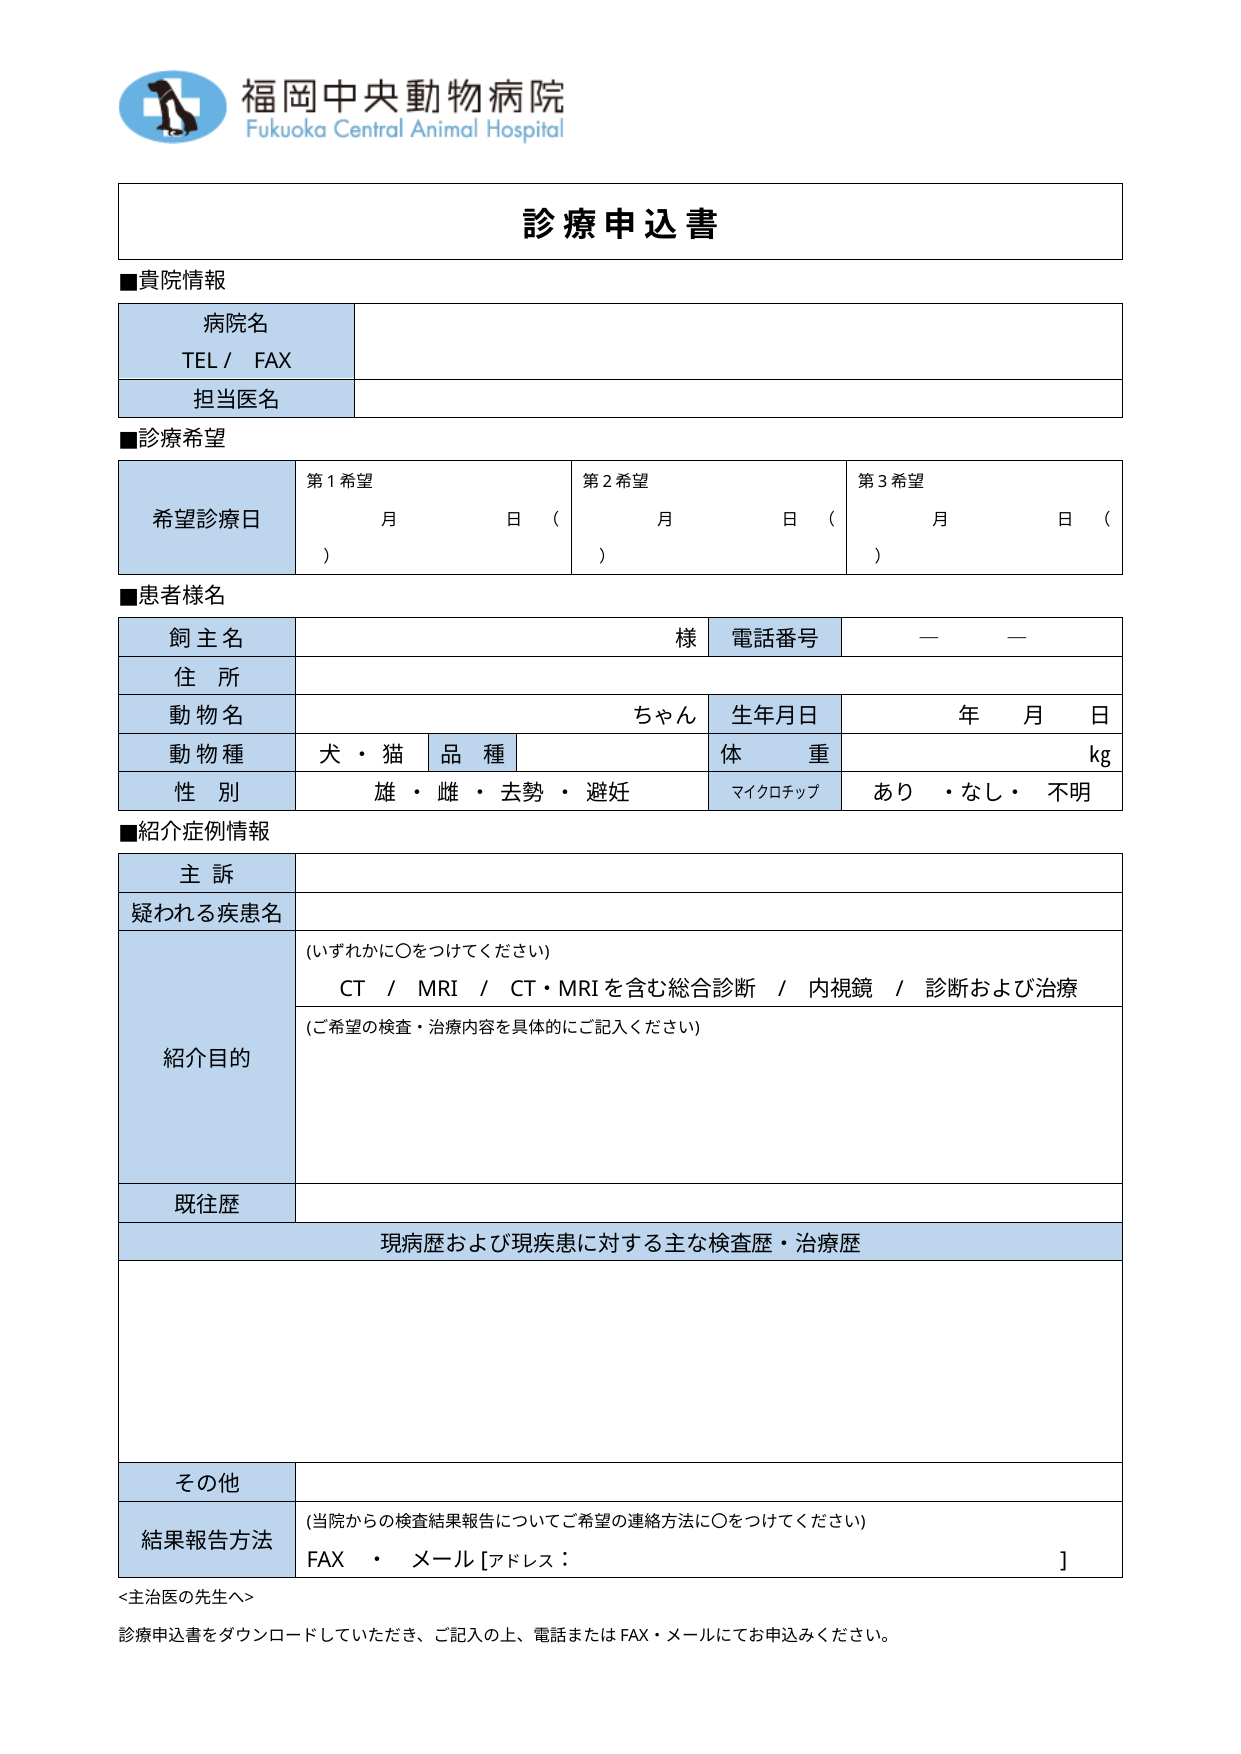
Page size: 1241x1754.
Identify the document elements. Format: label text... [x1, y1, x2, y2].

table_header 電話番号 [709, 618, 841, 656]
table_cell [296, 893, 1122, 930]
text ■紹介症例情報 [118, 811, 1122, 848]
table_cell 既往歴 [119, 1184, 295, 1222]
table_cell 犬 ・ 猫 [296, 734, 428, 771]
picture [118, 70, 564, 144]
table_cell その他 [119, 1463, 295, 1501]
table_cell 疑われる疾患名 [119, 893, 295, 930]
table_cell 雄 ・ 雌 ・ 去勢 ・ 避妊 [296, 772, 708, 810]
table_cell [296, 1463, 1122, 1501]
table_cell 担当医名 [119, 380, 354, 417]
table_cell 紹介目的 [119, 931, 295, 1183]
text ■診療希望 [118, 418, 1122, 456]
text <主治医の先生へ> [118, 1578, 1122, 1615]
table_cell 性別 [119, 772, 295, 810]
table_cell 生年月日 [709, 695, 841, 733]
table_header 第3希望 月 日 （ ） [847, 461, 1122, 574]
table_cell 動物種 [119, 734, 295, 771]
table_cell 動物名 [119, 695, 295, 733]
table_header 主訴 [119, 854, 295, 892]
table_header [355, 304, 1122, 378]
table_header 診 療 申 込 書 [119, 184, 1122, 259]
table_cell [296, 657, 1122, 694]
table_cell 住所 [119, 657, 295, 694]
text 診療申込書をダウンロードしていただき、ご記入の上、電話またはFAX・メールにてお申込みください。 [118, 1615, 1122, 1653]
table_cell マイクロチップ [709, 772, 841, 810]
text ■貴院情報 [118, 260, 1122, 298]
table_header 希望診療日 [119, 461, 295, 574]
table_header 飼主名 [119, 618, 295, 656]
table_header 様 [296, 618, 708, 656]
table_cell (いずれかに〇をつけてください) CT / MRI / CT・MRIを含む総合診断 / 内視鏡 / 診断および治療 [296, 931, 1122, 1006]
table_header 病院名 TEL / FAX [119, 304, 354, 378]
text ■患者様名 [118, 575, 1122, 612]
table_cell [517, 734, 708, 771]
table_cell [119, 1261, 1122, 1462]
table_cell 現病歴および現疾患に対する主な検査歴・治療歴 [119, 1223, 1122, 1260]
table_cell (当院からの検査結果報告についてご希望の連絡方法に〇をつけてください) FAX ・ メール [アドレス： ] [296, 1502, 1122, 1577]
table_header ― ― [842, 618, 1122, 656]
table_header 第1希望 月 日 （ ） [296, 461, 571, 574]
table_cell ちゃん [296, 695, 708, 733]
table_cell 体 重 [709, 734, 841, 771]
table_cell 結果報告方法 [119, 1502, 295, 1577]
table_cell [355, 380, 1122, 417]
table_cell 年 月 日 [842, 695, 1122, 733]
table_cell ㎏ [842, 734, 1122, 771]
table_cell (ご希望の検査・治療内容を具体的にご記入ください) [296, 1007, 1122, 1183]
table_header 第2希望 月 日 （ ） [572, 461, 846, 574]
table_header [296, 854, 1122, 892]
table_cell 品 種 [429, 734, 516, 771]
table_cell [296, 1184, 1122, 1222]
table_cell あり ・なし・ 不明 [842, 772, 1122, 810]
